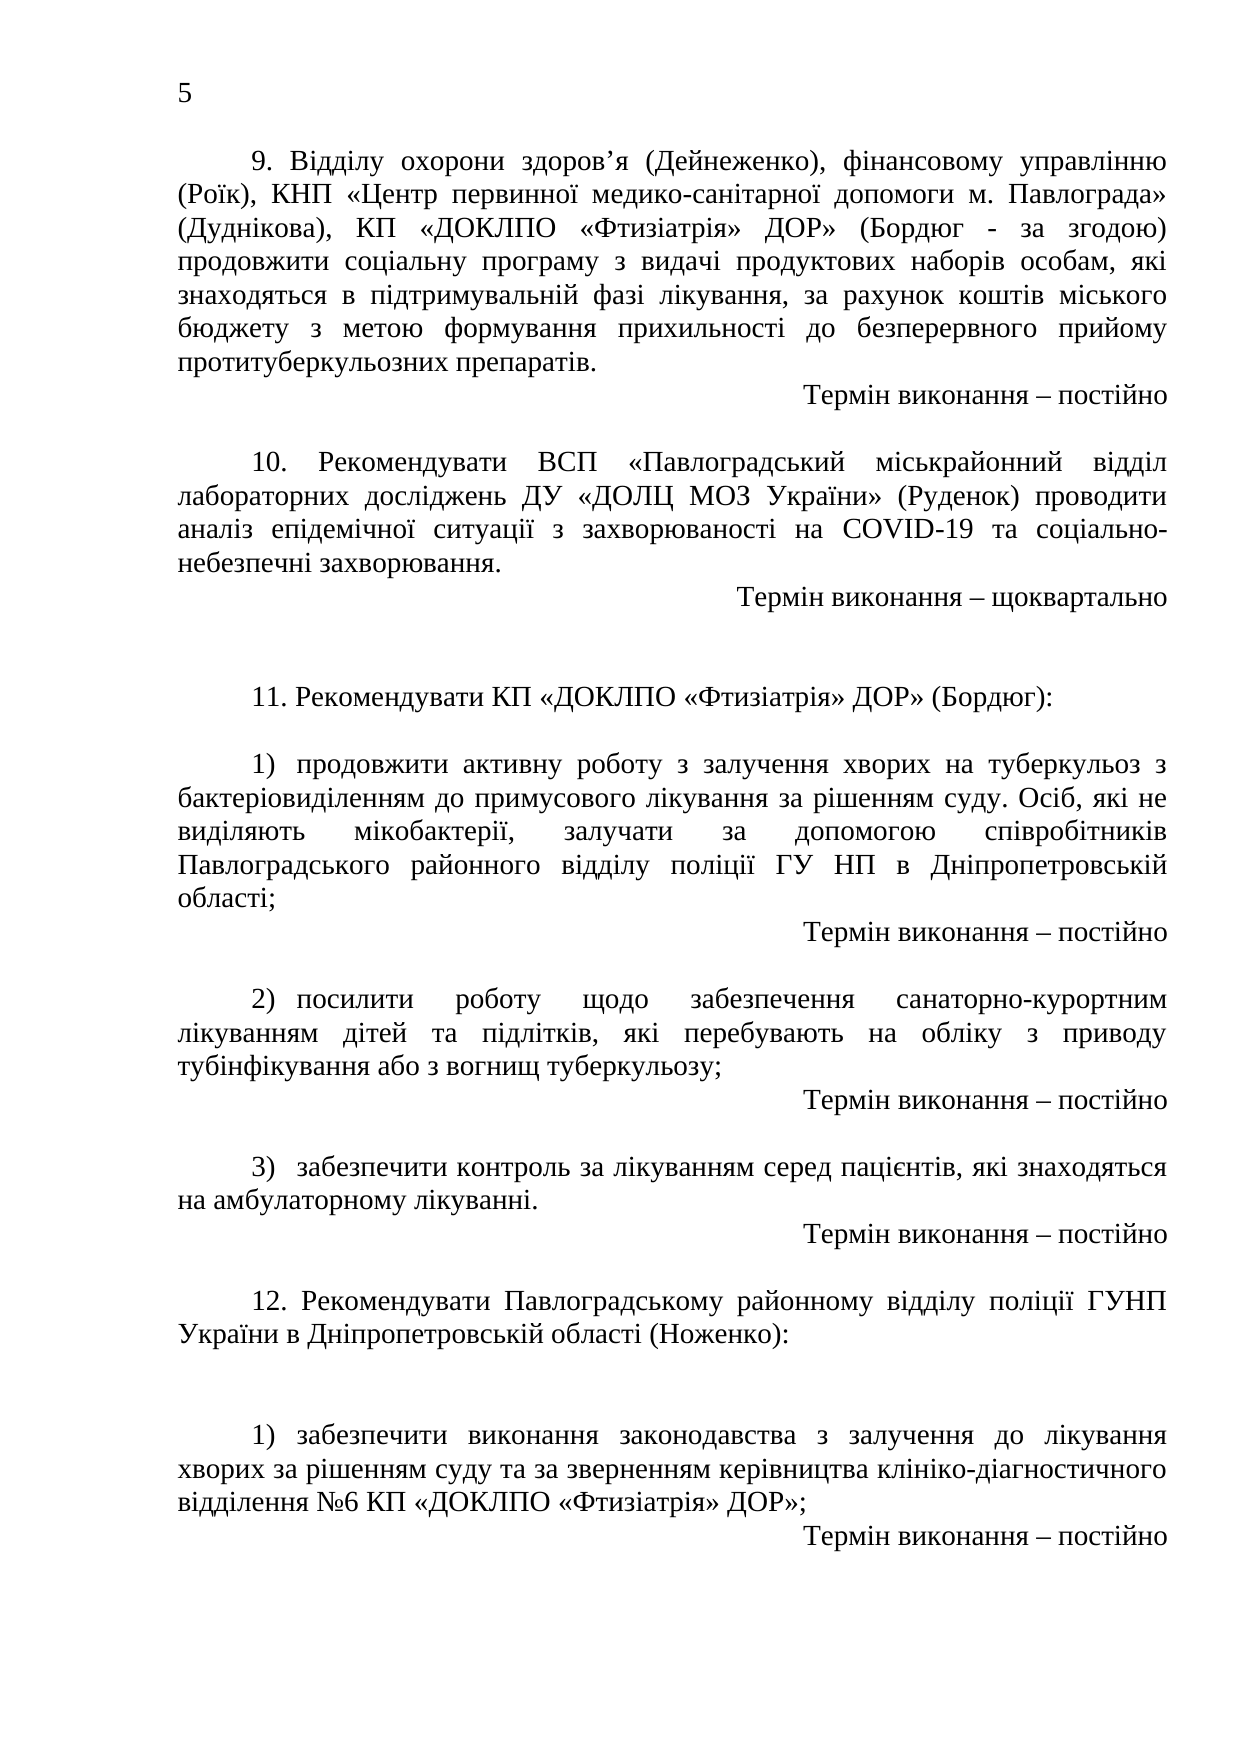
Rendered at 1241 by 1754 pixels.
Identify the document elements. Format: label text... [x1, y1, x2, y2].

text 10. Рекомендувати ВСП «Павлоградський міськрайонний відділ лабораторних досліджень ДУ «ДОЛЦ МОЗ України» (Руденок) проводити аналіз епідемічної ситуації з захворюваності на COVID-19 та соціально-небезпечні захворювання. [177, 444, 1168, 579]
text Термін виконання – постійно [177, 1518, 1168, 1551]
text Термін виконання – постійно [177, 1082, 1168, 1115]
text 12. Рекомендувати Павлоградському районному відділу поліції ГУНП України в Дніпропетровській області (Ноженко): [177, 1283, 1168, 1350]
list посилити роботу щодо забезпечення санаторно-курортним лікуванням дітей та підлітків, які перебувають на обліку з приводу тубінфікування або з вогнищ туберкульозу; [177, 981, 1168, 1082]
text 11. Рекомендувати КП «ДОКЛПО «Фтизіатрія» ДОР» (Бордюг): [177, 679, 1168, 713]
text Термін виконання – постійно [177, 1216, 1168, 1249]
list продовжити активну роботу з залучення хворих на туберкульоз з бактеріовиділенням до примусового лікування за рішенням суду. Осіб, які не виділяють мікобактерії, залучати за допомогою співробітників Павлоградського районного відділу поліції ГУ НП в Дніпропетровській області; [177, 746, 1168, 914]
list забезпечити контроль за лікуванням серед пацієнтів, які знаходяться на амбулаторному лікуванні. [177, 1149, 1168, 1216]
text Термін виконання – постійно [177, 914, 1168, 948]
text 9. Відділу охорони здоров’я (Дейнеженко), фінансовому управлінню (Роїк), КНП «Центр первинної медико-санітарної допомоги м. Павлограда» (Дуднікова), КП «ДОКЛПО «Фтизіатрія» ДОР» (Бордюг - за згодою) продовжити соціальну програму з видачі продуктових наборів особам, які знаходяться в підтримувальній фазі лікування, за рахунок коштів міського бюджету з метою формування прихильності до безперервного прийому протитуберкульозних препаратів. [177, 143, 1168, 377]
list забезпечити виконання законодавства з залучення до лікування хворих за рішенням суду та за зверненням керівництва клініко-діагностичного відділення №6 КП «ДОКЛПО «Фтизіатрія» ДОР»; [177, 1417, 1168, 1518]
text Термін виконання – щоквартально [177, 579, 1168, 612]
text Термін виконання – постійно [177, 377, 1168, 411]
